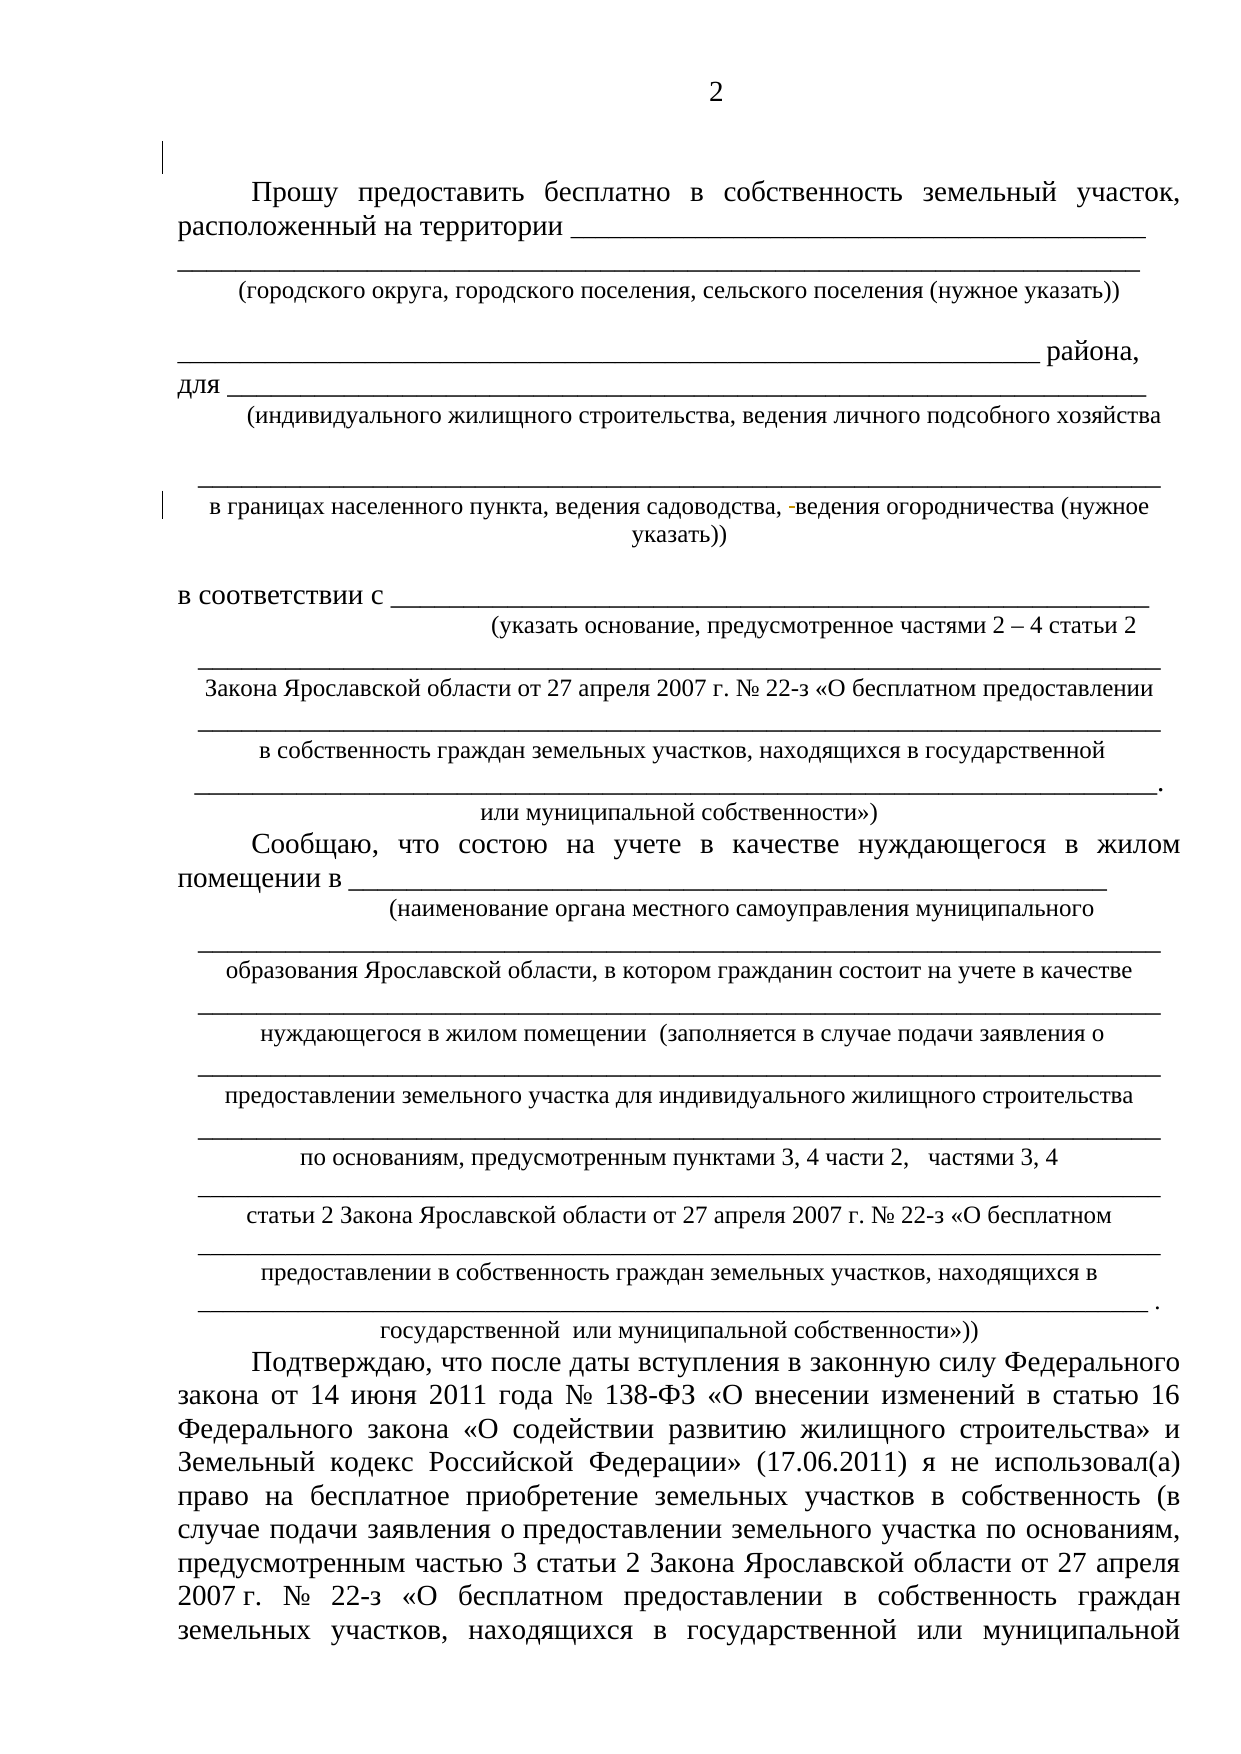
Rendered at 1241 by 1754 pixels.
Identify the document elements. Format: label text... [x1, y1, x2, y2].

text нуждающегося в жилом помещении (заполняется в случае подачи заявления о [177, 1018, 1181, 1047]
text государственной или муниципальной собственности»)) [177, 1315, 1181, 1344]
text __________________________________________________________________ [177, 984, 1181, 1018]
text для _______________________________________________________________ [177, 366, 1181, 400]
text (городского округа, городского поселения, сельского поселения (нужное указать)) [177, 275, 1181, 304]
text __________________________________________________________________ [177, 457, 1181, 491]
text __________________________________________________________________. [177, 764, 1181, 797]
text Сообщаю, что состою на учете в качестве нуждающегося в жилом помещении в ____________________________________________________ [177, 826, 1181, 893]
text Прошу предоставить бесплатно в собственность земельный участок, расположенный на территории ______________________________________________ [177, 174, 1181, 242]
text ____________________________________________________________________________ . [177, 1286, 1181, 1315]
text предоставлении земельного участка для индивидуального жилищного строительства [177, 1080, 1181, 1109]
text в собственность граждан земельных участков, находящихся в государственной [177, 735, 1181, 764]
text Закона Ярославской области от 27 апреля 2007 г. № 22-з «О бесплатном предоставлении [177, 673, 1181, 702]
text __________________________________________________________________ [177, 1109, 1181, 1142]
text по основаниям, предусмотренным пунктами 3, 4 части 2, частями 3, 4 [177, 1142, 1181, 1171]
text __________________________________________________________________ [177, 1047, 1181, 1080]
text статьи 2 Закона Ярославской области от 27 апреля 2007 г. № 22-з «О бесплатном [177, 1200, 1181, 1229]
text _____________________________________________________________________________ [177, 1229, 1181, 1257]
text __________________________________________________________________ [177, 242, 1181, 275]
text (указать основание, предусмотренное частями 2 – 4 статьи 2 [177, 611, 1181, 639]
text (индивидуального жилищного строительства, ведения личного подсобного хозяйства [177, 400, 1181, 428]
text предоставлении в собственность граждан земельных участков, находящихся в [177, 1257, 1181, 1286]
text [177, 1344, 1181, 1646]
text __________________________________________________________________ [177, 639, 1181, 673]
text в границах населенного пункта, ведения садоводства, ведения огородничества (нужное указать)) [177, 491, 1181, 548]
text __________________________________________________________________ [177, 922, 1181, 956]
text (наименование органа местного самоуправления муниципального [177, 893, 1181, 922]
text или муниципальной собственности») [177, 797, 1181, 826]
text в соответствии с ____________________________________________________ [177, 577, 1181, 611]
text _____________________________________________________________________ района, [177, 333, 1181, 366]
text образования Ярославской области, в котором гражданин состоит на учете в качестве [177, 956, 1181, 984]
text _____________________________________________________________________________ [177, 1171, 1181, 1200]
text __________________________________________________________________ [177, 702, 1181, 735]
